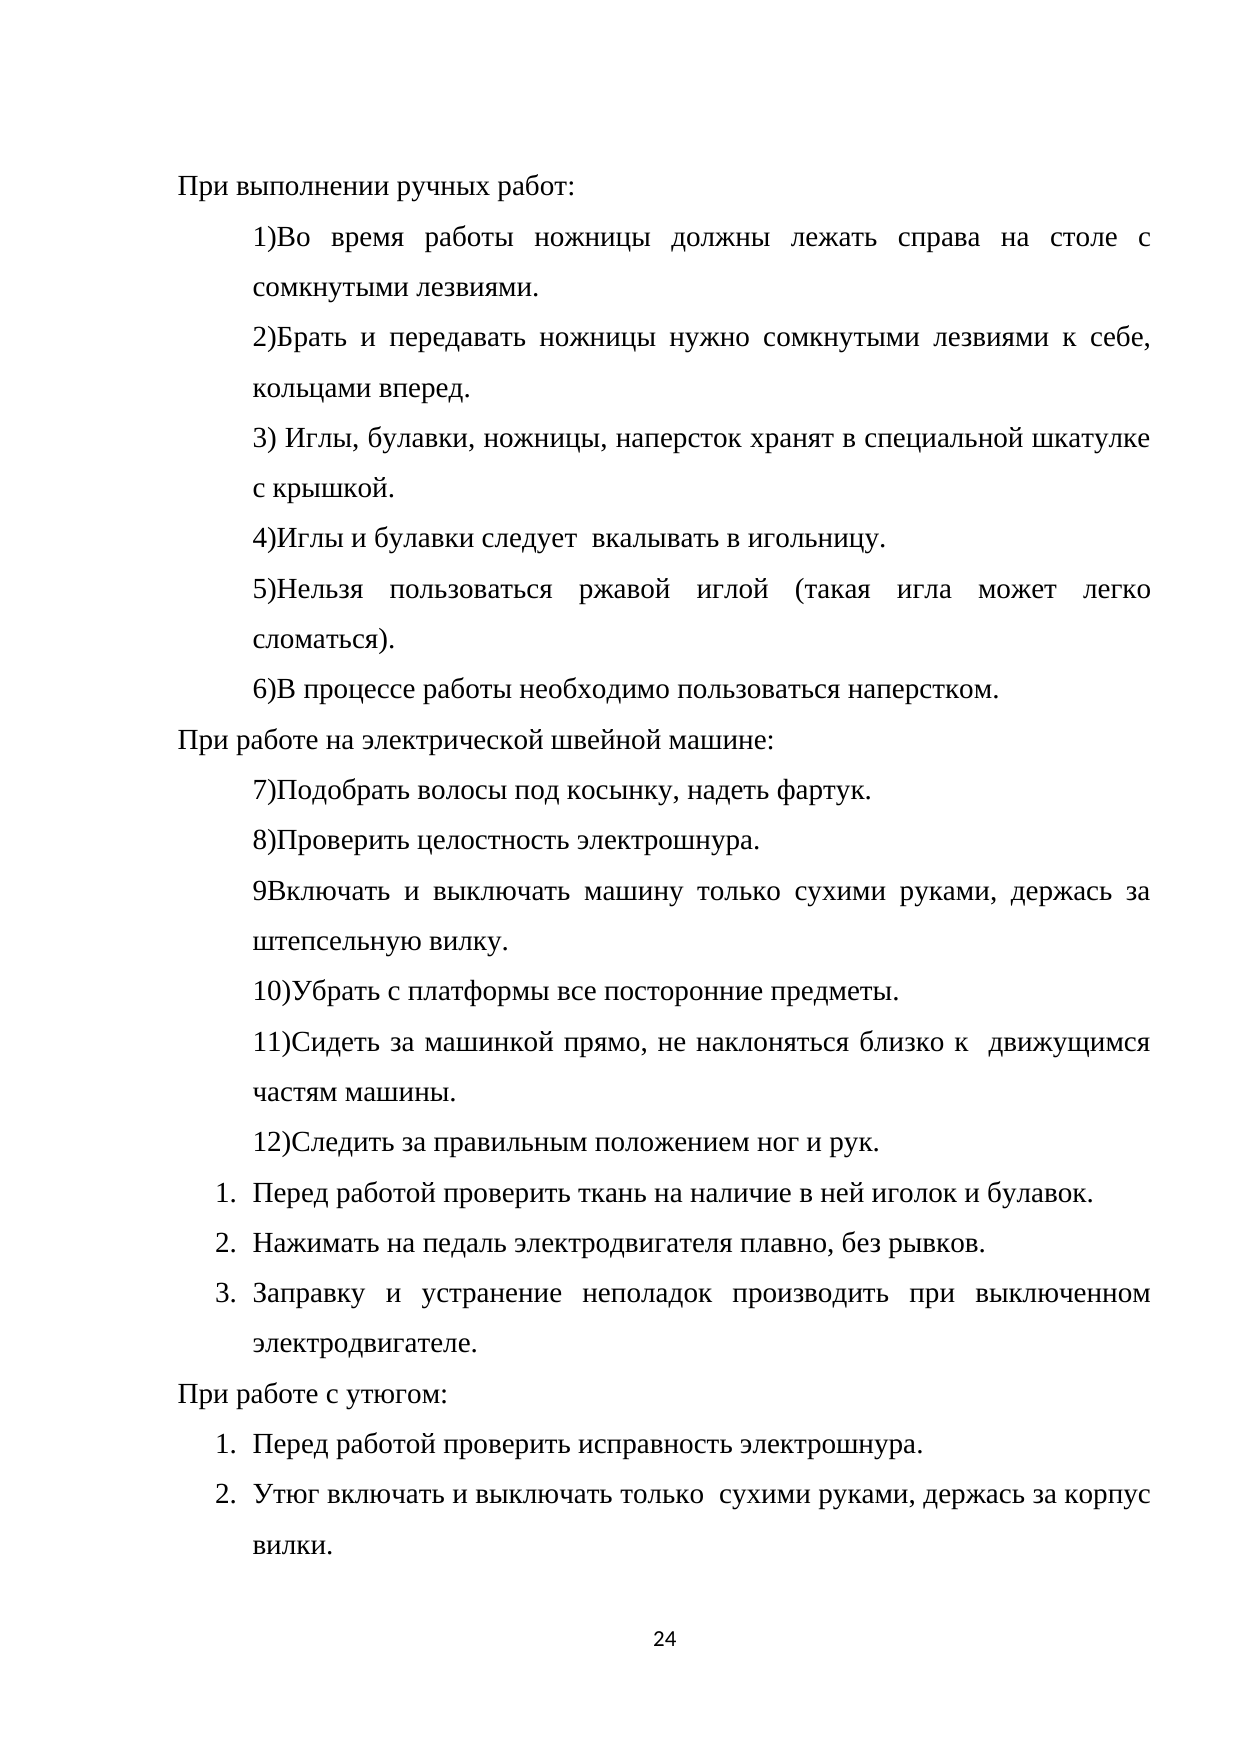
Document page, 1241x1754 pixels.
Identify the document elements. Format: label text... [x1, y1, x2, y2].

text При выполнении ручных работ: [177, 168, 1152, 202]
list 5)Нельзя пользоваться ржавой иглой (такая игла может легко сломаться). [252, 571, 1152, 655]
list 7)Подобрать волосы под косынку, надеть фартук. [252, 772, 1152, 806]
list 3) Иглы, булавки, ножницы, наперсток хранят в специальной шкатулке с крышкой. [252, 420, 1152, 504]
text При работе на электрической швейной машине: [177, 722, 1152, 755]
list Нажимать на педаль электродвигателя плавно, без рывков. [215, 1225, 1152, 1258]
list 4)Иглы и булавки следует вкалывать в игольницу. [252, 521, 1152, 554]
list 11)Сидеть за машинкой прямо, не наклоняться близко к движущимся частям машины. [252, 1024, 1152, 1108]
list 8)Проверить целостность электрошнура. [252, 822, 1152, 856]
list Перед работой проверить исправность электрошнура. [215, 1426, 1152, 1460]
list Заправку и устранение неполадок производить при выключенном электродвигателе. [215, 1275, 1152, 1359]
list 2)Брать и передавать ножницы нужно сомкнутыми лезвиями к себе, кольцами вперед. [252, 319, 1152, 403]
list 10)Убрать с платформы все посторонние предметы. [252, 973, 1152, 1007]
list 6)В процессе работы необходимо пользоваться наперстком. [252, 672, 1152, 705]
list 12)Следить за правильным положением ног и рук. [252, 1124, 1152, 1158]
list Утюг включать и выключать только сухими руками, держась за корпус вилки. [215, 1477, 1152, 1560]
list 9Включать и выключать машину только сухими руками, держась за штепсельную вилку. [252, 873, 1152, 957]
list Перед работой проверить ткань на наличие в ней иголок и булавок. [215, 1175, 1152, 1208]
text При работе с утюгом: [177, 1376, 1152, 1409]
list 1)Во время работы ножницы должны лежать справа на столе с сомкнутыми лезвиями. [252, 219, 1152, 303]
